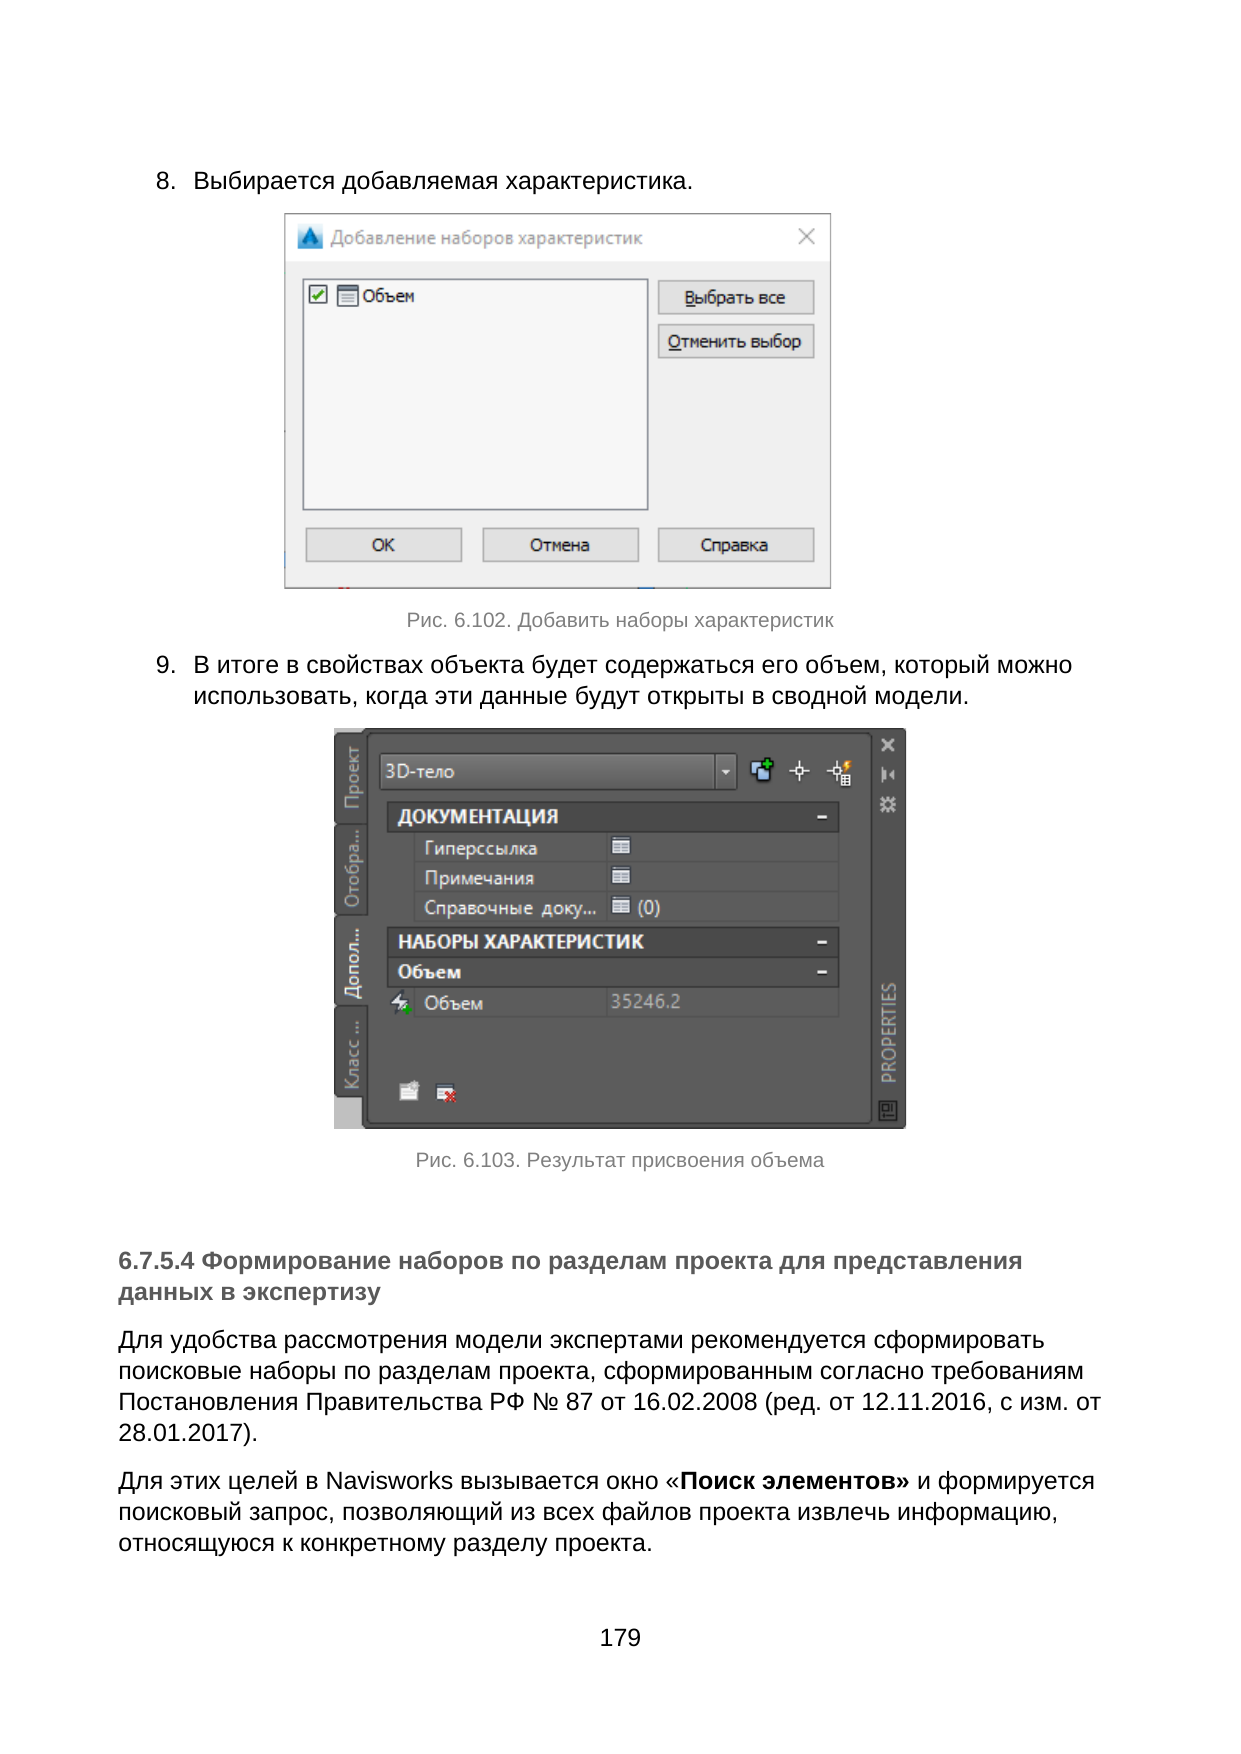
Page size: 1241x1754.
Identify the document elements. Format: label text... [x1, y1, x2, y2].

text Для этих целей в Navisworks вызывается окно «Поиск элементов» и формируется поисковый запрос, позволяющий из всех файлов проекта извлечь информацию, относящуюся к конкретному разделу проекта. [118, 1466, 1122, 1557]
text Рис. 6.103. Результат присвоения объема [118, 1148, 1122, 1172]
picture [334, 728, 907, 1129]
text Рис. 6.102. Добавить наборы характеристик [118, 607, 1122, 631]
text Для удобства рассмотрения модели экспертами рекомендуется сформировать поисковые наборы по разделам проекта, сформированным согласно требованиям Постановления Правительства РФ № 87 от 16.02.2008 (ред. от 12.11.2016, с изм. от 28.01.2017). [118, 1325, 1122, 1447]
list Выбирается добавляемая характеристика. [156, 166, 1122, 194]
list В итоге в свойствах объекта будет содержаться его объем, который можно использовать, когда эти данные будут открыты в сводной модели. [156, 650, 1122, 710]
text 6.7.5.4 Формирование наборов по разделам проекта для представления данных в экспертизу [118, 1246, 1122, 1306]
picture [284, 213, 832, 589]
